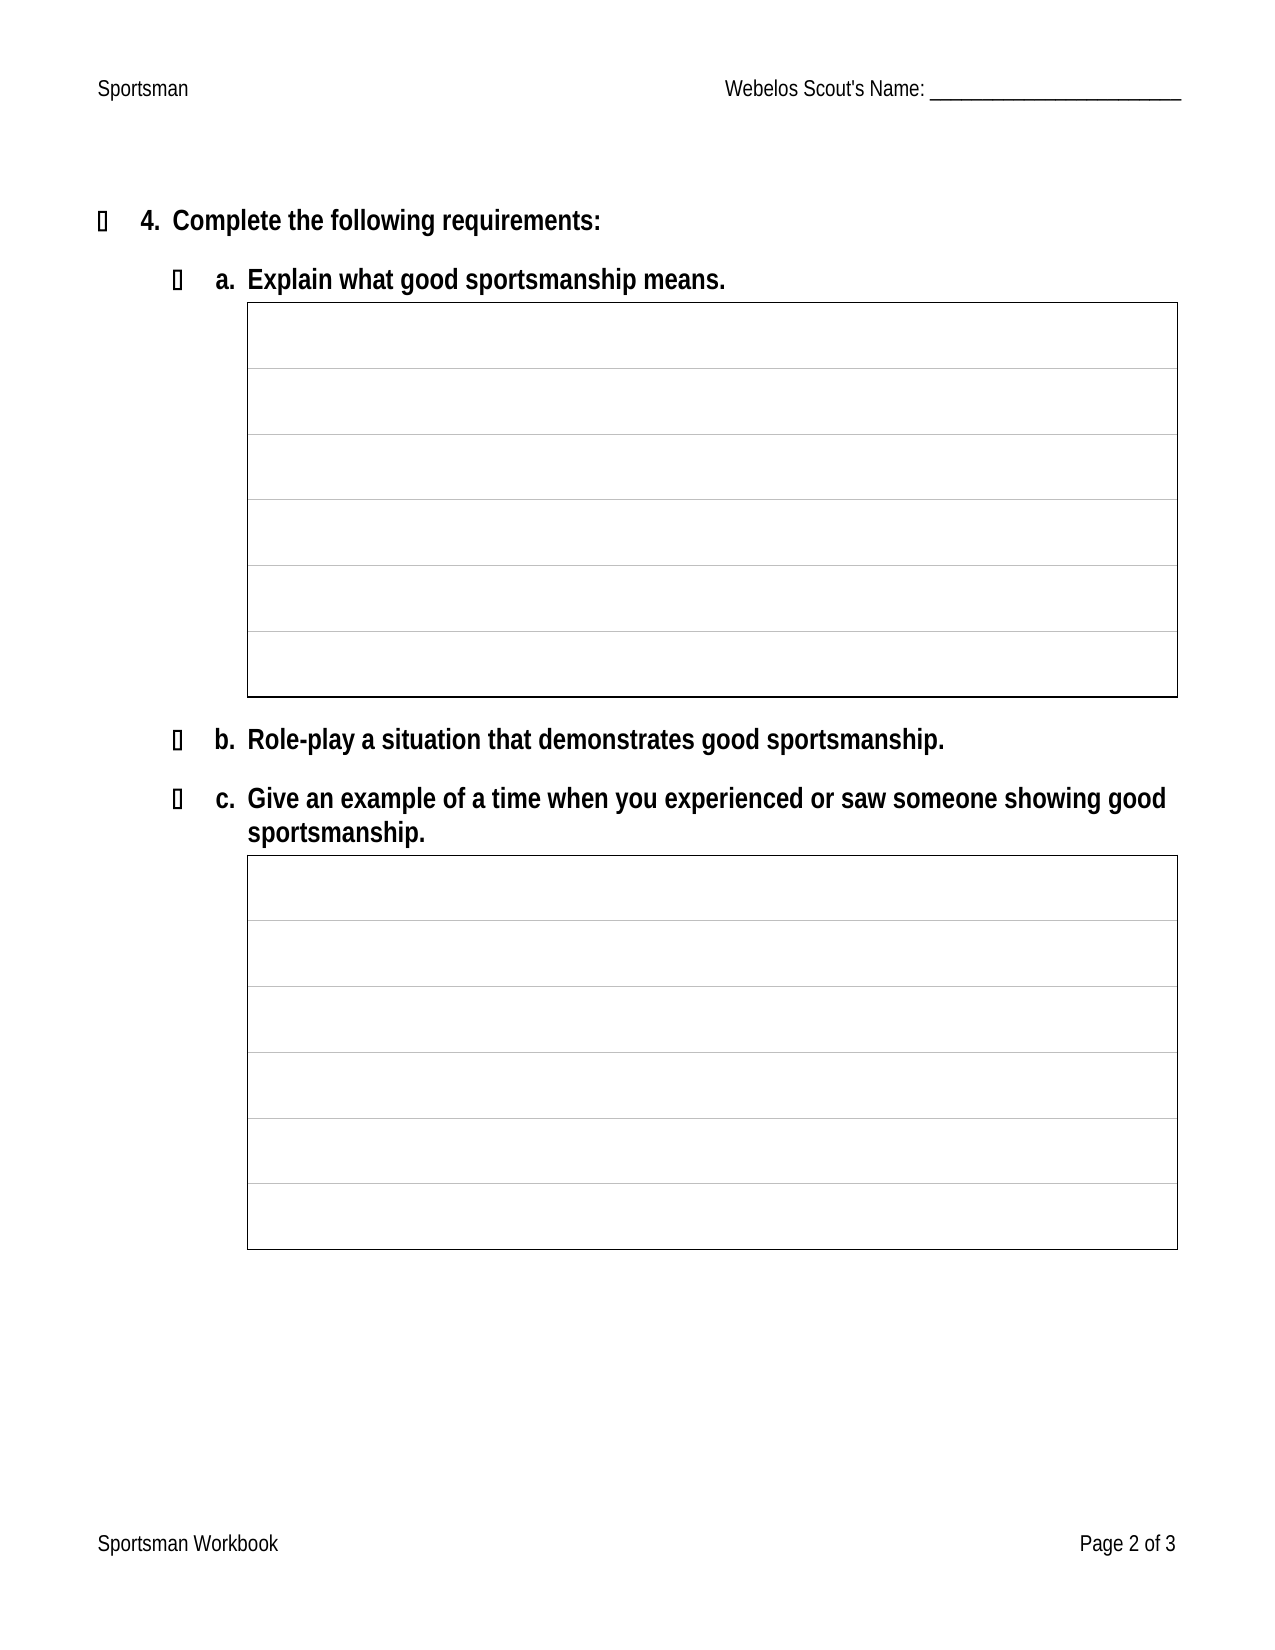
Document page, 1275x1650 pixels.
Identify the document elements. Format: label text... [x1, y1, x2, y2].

table_cell [248, 987, 1177, 1052]
table_cell [248, 1184, 1177, 1249]
table_cell [248, 566, 1177, 631]
table_cell [248, 921, 1177, 986]
text b. Role-play a situation that demonstrates good sportsmanship. [172, 722, 1177, 756]
text a. Explain what good sportsmanship means. [172, 262, 1177, 296]
text c. Give an example of a time when you experienced or saw someone showing good sportsmanship. [172, 781, 1177, 848]
table_cell [248, 1119, 1177, 1183]
table_cell [248, 1053, 1177, 1117]
table_header [248, 856, 1177, 920]
table_cell [248, 500, 1177, 565]
table_cell [248, 632, 1177, 696]
table_header [248, 303, 1177, 368]
table_cell [248, 369, 1177, 433]
text 4. Complete the following requirements: [97, 203, 1177, 237]
table_cell [248, 435, 1177, 499]
